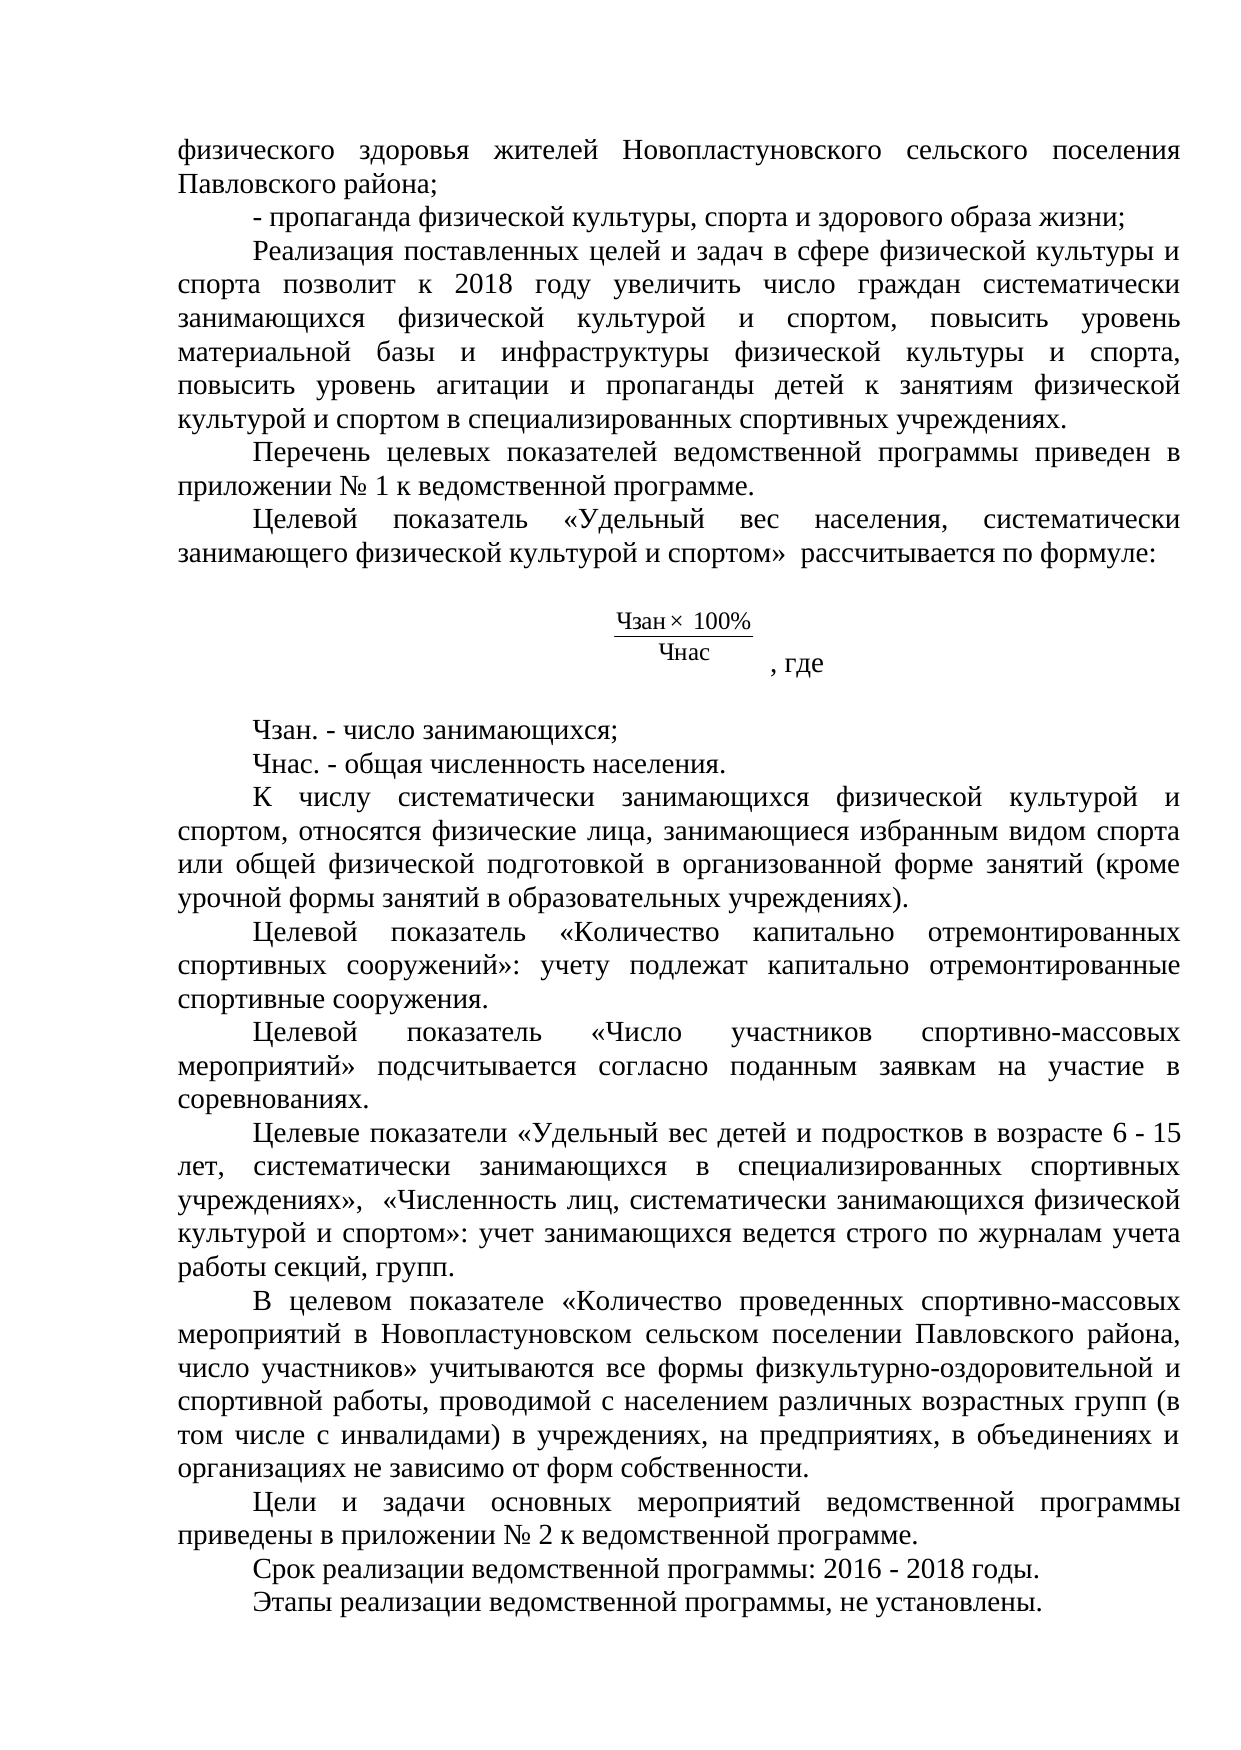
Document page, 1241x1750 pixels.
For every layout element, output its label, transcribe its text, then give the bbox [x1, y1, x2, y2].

text Целевые показатели «Удельный вес детей и подростков в возрасте 6 - 15 лет, систематически занимающихся в специализированных спортивных учреждениях», «Численность лиц, систематически занимающихся физической культурой и спортом»: учет занимающихся ведется строго по журналам учета работы секций, групп. [177, 1115, 1181, 1283]
text Целевой показатель «Количество капитально отремонтированных спортивных сооружений»: учету подлежат капитально отремонтированные спортивные сооружения. [177, 914, 1181, 1014]
text К числу систематически занимающихся физической культурой и спортом, относятся физические лица, занимающиеся избранным видом спорта или общей физической подготовкой в организованной форме занятий (кроме урочной формы занятий в образовательных учреждениях). [177, 779, 1181, 914]
text Целевой показатель «Число участников спортивно-массовых мероприятий» подсчитывается согласно поданным заявкам на участие в соревнованиях. [177, 1014, 1181, 1115]
text Этапы реализации ведомственной программы, не установлены. [177, 1584, 1181, 1618]
text Срок реализации ведомственной программы: 2016 - 2018 годы. [177, 1551, 1181, 1584]
text , где [177, 602, 1181, 679]
text Цели и задачи основных мероприятий ведомственной программы приведены в приложении № 2 к ведомственной программе. [177, 1484, 1181, 1551]
text - пропаганда физической культуры, спорта и здорового образа жизни; [177, 199, 1181, 233]
text Перечень целевых показателей ведомственной программы приведен в приложении № 1 к ведомственной программе. [177, 434, 1181, 501]
text В целевом показателе «Количество проведенных спортивно-массовых мероприятий в Новопластуновском сельском поселении Павловского района, число участников» учитываются все формы физкультурно-оздоровительной и спортивной работы, проводимой с населением различных возрастных групп (в том числе с инвалидами) в учреждениях, на предприятиях, в объединениях и организациях не зависимо от форм собственности. [177, 1283, 1181, 1484]
text Чнас. - общая численность населения. [177, 746, 1181, 779]
text Целевой показатель «Удельный вес населения, систематически занимающего физической культурой и спортом» рассчитывается по формуле: [177, 501, 1181, 568]
text Реализация поставленных целей и задач в сфере физической культуры и спорта позволит к 2018 году увеличить число граждан систематически занимающихся физической культурой и спортом, повысить уровень материальной базы и инфраструктуры физической культуры и спорта, повысить уровень агитации и пропаганды детей к занятиям физической культурой и спортом в специализированных спортивных учреждениях. [177, 233, 1181, 434]
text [177, 132, 1181, 199]
text Чзан. - число занимающихся; [177, 712, 1181, 746]
